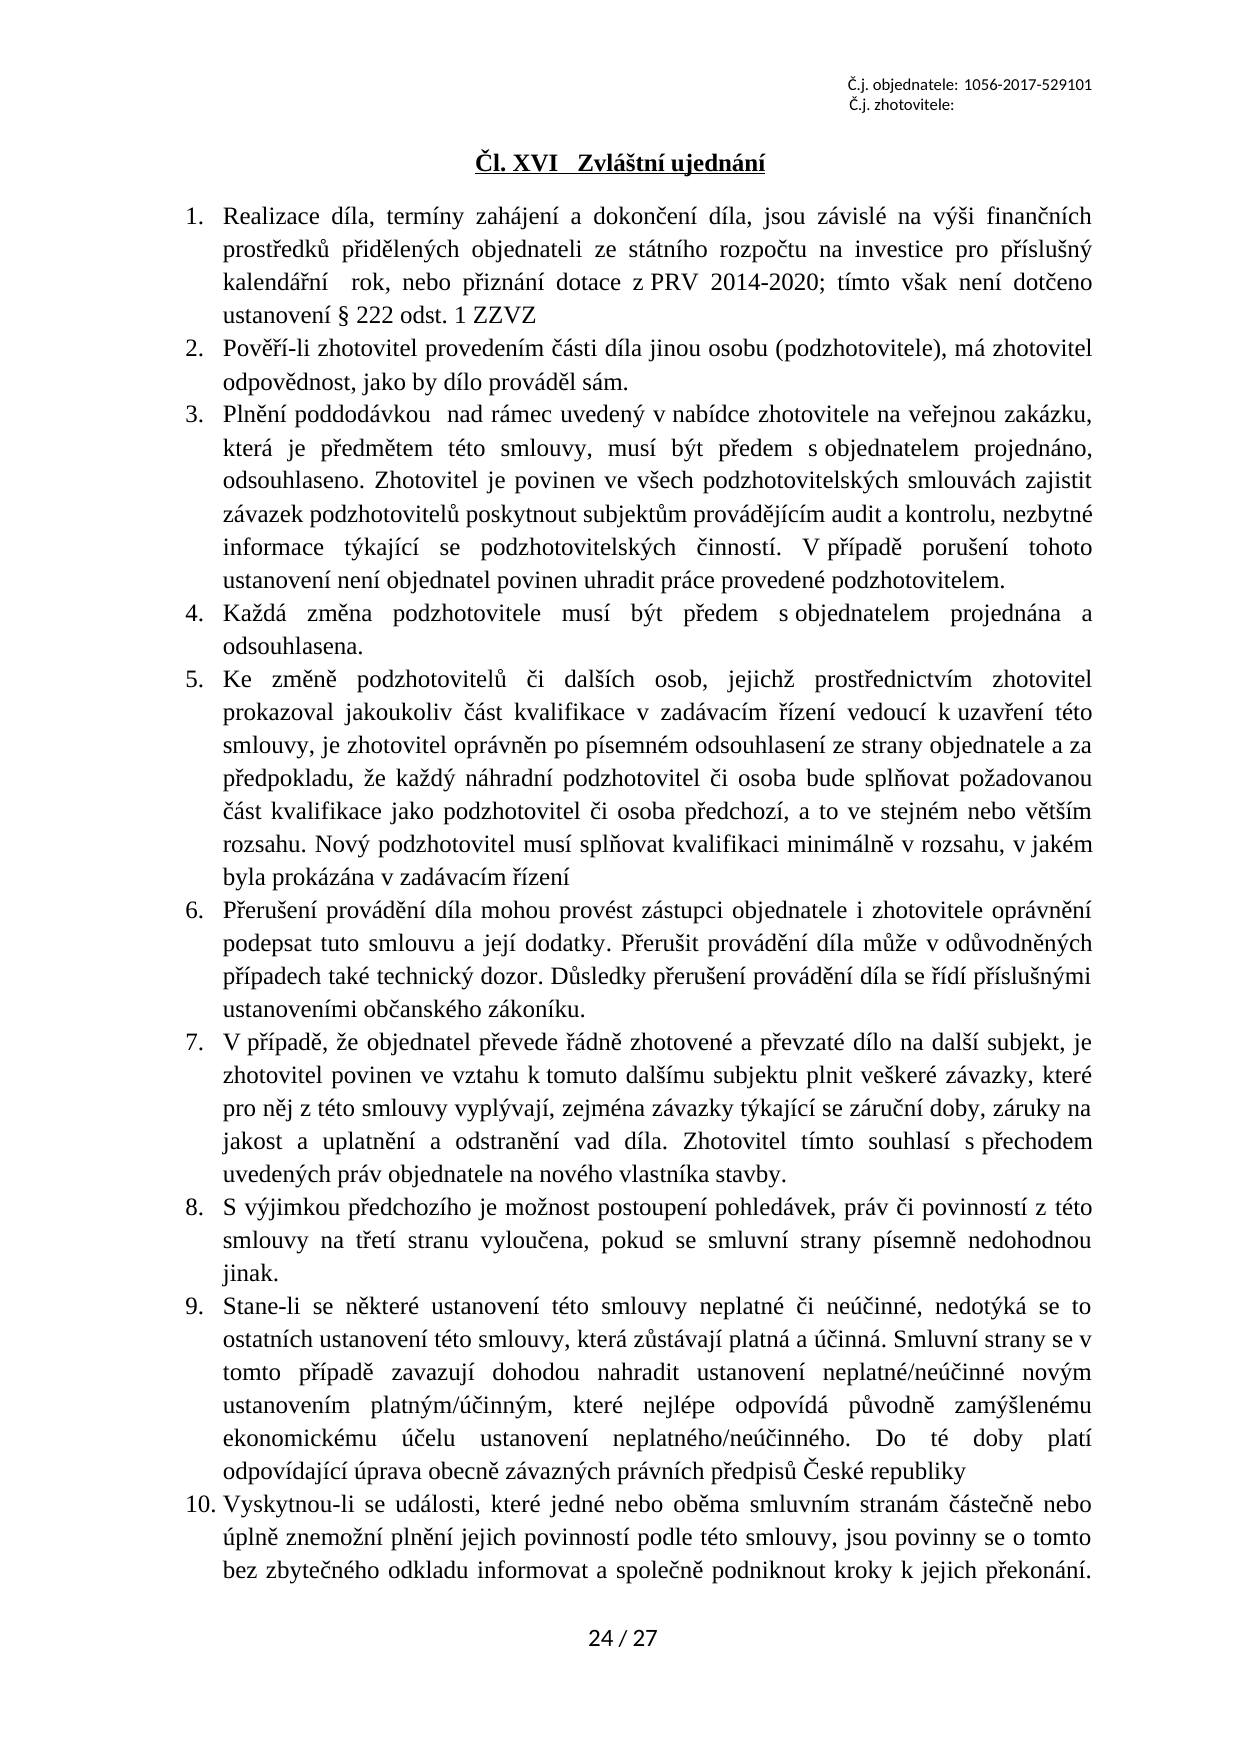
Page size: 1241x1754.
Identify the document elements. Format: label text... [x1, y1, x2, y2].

list Realizace díla, termíny zahájení a dokončení díla, jsou závislé na výši finančních prostředků přidělených objednateli ze státního rozpočtu na investice pro příslušný kalendářní rok, nebo přiznání dotace z PRV 2014-2020; tímto však není dotčeno ustanovení § 222 odst. 1 ZZVZ [185, 201, 1093, 329]
list Přerušení provádění díla mohou provést zástupci objednatele i zhotovitele oprávnění podepsat tuto smlouvu a její dodatky. Přerušit provádění díla může v odůvodněných případech také technický dozor. Důsledky přerušení provádění díla se řídí příslušnými ustanoveními občanského zákoníku. [185, 895, 1093, 1023]
list S výjimkou předchozího je možnost postoupení pohledávek, práv či povinností z této smlouvy na třetí stranu vyloučena, pokud se smluvní strany písemně nedohodnou jinak. [185, 1192, 1093, 1287]
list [185, 1489, 1093, 1584]
list Pověří-li zhotovitel provedením části díla jinou osobu (podzhotovitele), má zhotovitel odpovědnost, jako by dílo prováděl sám. [185, 333, 1093, 395]
list Stane-li se některé ustanovení této smlouvy neplatné či neúčinné, nedotýká se to ostatních ustanovení této smlouvy, která zůstávají platná a účinná. Smluvní strany se v tomto případě zavazují dohodou nahradit ustanovení neplatné/neúčinné novým ustanovením platným/účinným, které nejlépe odpovídá původně zamýšlenému ekonomickému účelu ustanovení neplatného/neúčinného. Do té doby platí odpovídající úprava obecně závazných právních předpisů České republiky [185, 1291, 1093, 1485]
list Plnění poddodávkou nad rámec uvedený v nabídce zhotovitele na veřejnou zakázku, která je předmětem této smlouvy, musí být předem s objednatelem projednáno, odsouhlaseno. Zhotovitel je povinen ve všech podzhotovitelských smlouvách zajistit závazek podzhotovitelů poskytnout subjektům provádějícím audit a kontrolu, nezbytné informace týkající se podzhotovitelských činností. V případě porušení tohoto ustanovení není objednatel povinen uhradit práce provedené podzhotovitelem. [185, 399, 1093, 593]
list Každá změna podzhotovitele musí být předem s objednatelem projednána a odsouhlasena. [185, 598, 1093, 659]
list V případě, že objednatel převede řádně zhotovené a převzaté dílo na další subjekt, je zhotovitel povinen ve vztahu k tomuto dalšímu subjektu plnit veškeré závazky, které pro něj z této smlouvy vyplývají, zejména závazky týkající se záruční doby, záruky na jakost a uplatnění a odstranění vad díla. Zhotovitel tímto souhlasí s přechodem uvedených práv objednatele na nového vlastníka stavby. [185, 1027, 1093, 1188]
list Ke změně podzhotovitelů či dalších osob, jejichž prostřednictvím zhotovitel prokazoval jakoukoliv část kvalifikace v zadávacím řízení vedoucí k uzavření této smlouvy, je zhotovitel oprávněn po písemném odsouhlasení ze strany objednatele a za předpokladu, že každý náhradní podzhotovitel či osoba bude splňovat požadovanou část kvalifikace jako podzhotovitel či osoba předchozí, a to ve stejném nebo větším rozsahu. Nový podzhotovitel musí splňovat kvalifikaci minimálně v rozsahu, v jakém byla prokázána v zadávacím řízení [185, 664, 1093, 891]
text Čl. XVI Zvláštní ujednání [148, 148, 1093, 176]
